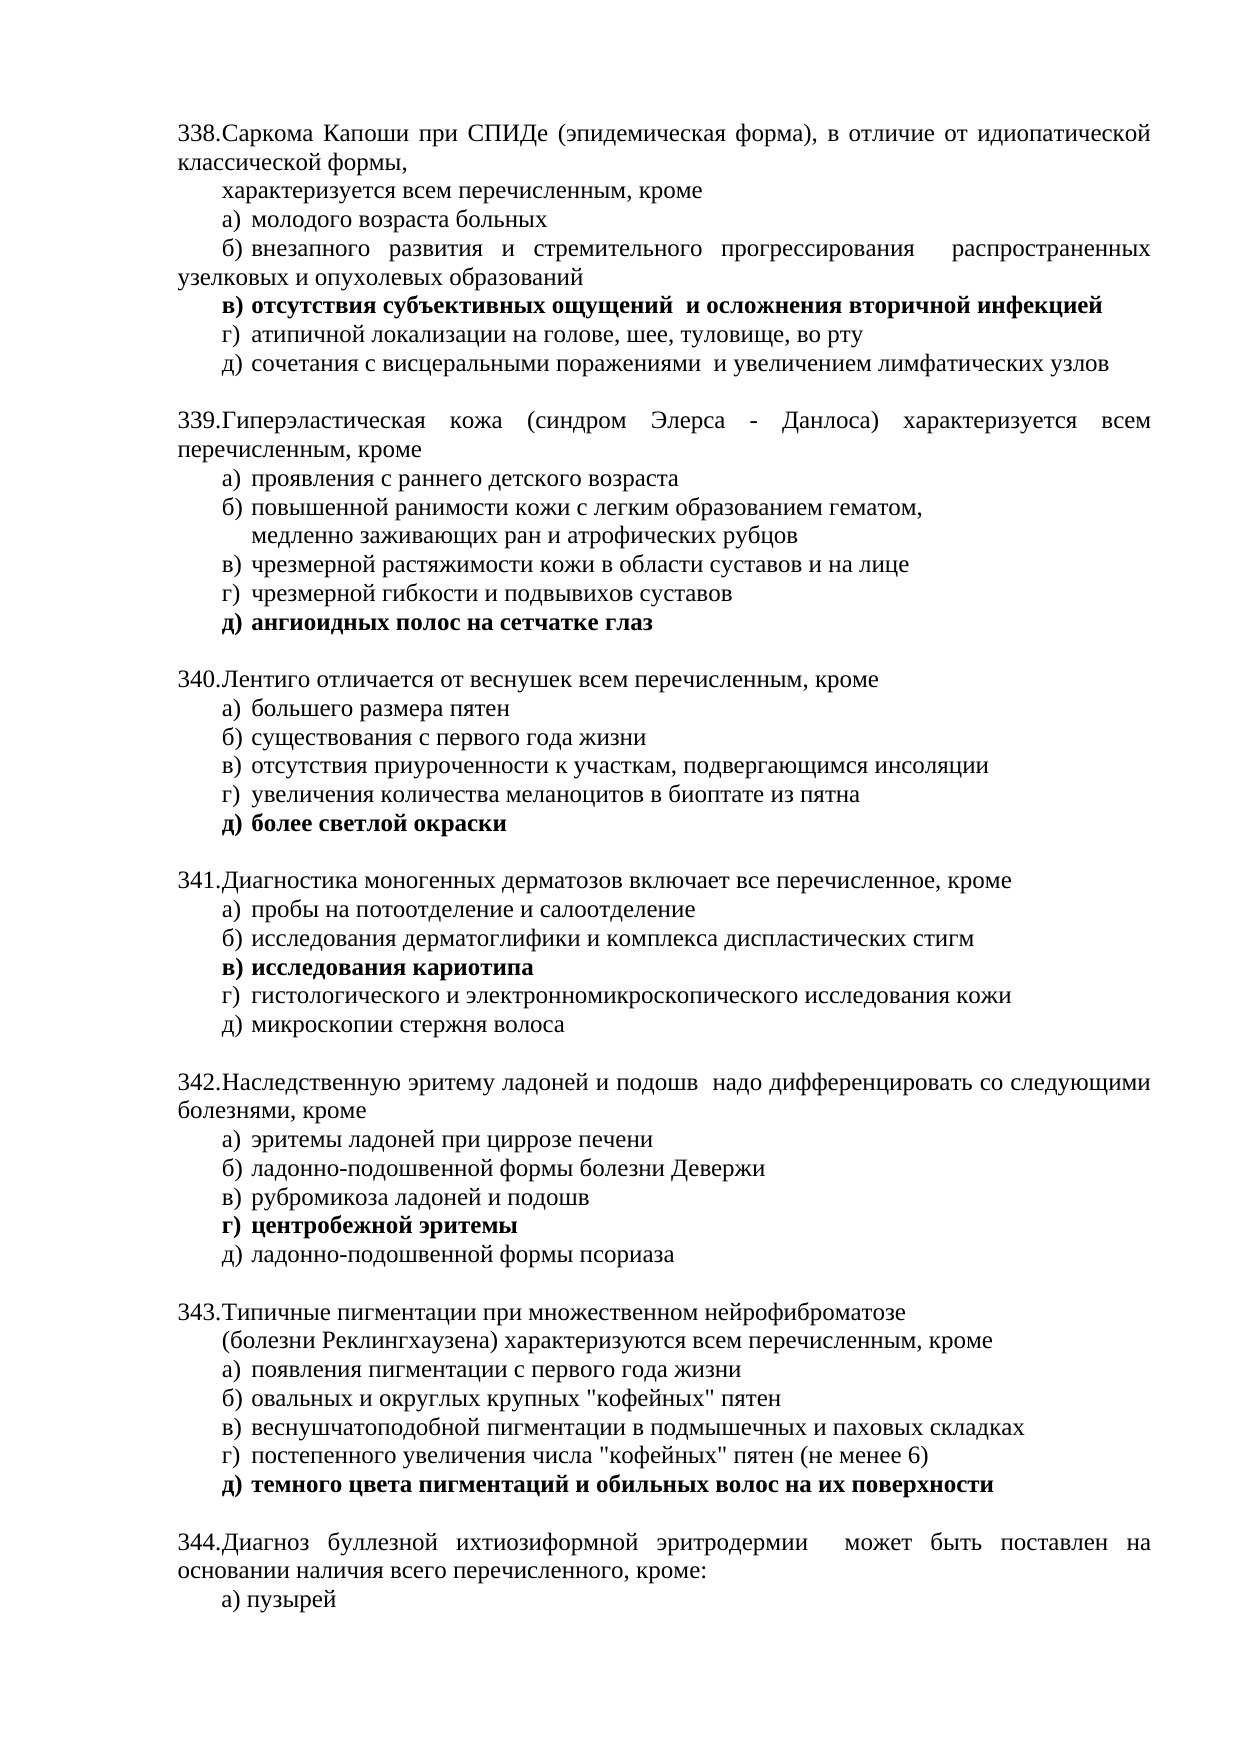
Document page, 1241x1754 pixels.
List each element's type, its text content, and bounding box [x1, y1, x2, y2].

text 341. Диагностика моногенных дерматозов включает все перечисленное, кроме [177, 866, 1152, 894]
text в) отсутствия субъективных ощущений и осложнения вторичной инфекцией [177, 291, 1152, 319]
text в) веснушчатоподобной пигментации в подмышечных и паховых складках [177, 1412, 1152, 1441]
text д) темного цвета пигментаций и обильных волос на их поверхности [177, 1469, 1152, 1498]
text б) существования с первого года жизни [177, 722, 1152, 751]
text (болезни Реклингхаузена) характеризуются всем перечисленным, кроме [177, 1326, 1152, 1354]
text а) появления пигментации с первого года жизни [177, 1354, 1152, 1383]
text д) ангиоидных полос на сетчатке глаз [177, 607, 1152, 636]
text а) пробы на потоотделение и салоотделение [177, 894, 1152, 923]
text медленно заживающих ран и атрофических рубцов [177, 521, 1152, 549]
text а) молодого возраста больных [177, 204, 1152, 233]
text в) отсутствия приуроченности к участкам, подвергающимся инсоляции [177, 751, 1152, 779]
text а) пузырей [177, 1584, 1152, 1613]
text г) постепенного увеличения числа "кофейных" пятен (не менее 6) [177, 1441, 1152, 1469]
text 342. Наследственную эритему ладоней и подошв надо дифференцировать со следующими болезнями, кроме [177, 1067, 1152, 1124]
text г) атипичной локализации на голове, шее, туловище, во рту [177, 319, 1152, 348]
text а) проявления с раннего детского возраста [177, 463, 1152, 492]
text 340. Лентиго отличается от веснушек всем перечисленным, кроме [177, 664, 1152, 693]
text характеризуется всем перечисленным, кроме [177, 176, 1152, 204]
text г) увеличения количества меланоцитов в биоптате из пятна [177, 779, 1152, 808]
text 338. Саркома Капоши при СПИДе (эпидемическая форма), в отличие от идиопатической классической формы, [177, 118, 1152, 176]
text г) центробежной эритемы [177, 1211, 1152, 1239]
text 344. Диагноз буллезной ихтиозиформной эритродермии может быть поставлен на основании наличия всего перечисленного, кроме: [177, 1527, 1152, 1584]
text а) эритемы ладоней при циррозе печени [177, 1124, 1152, 1153]
text д) более светлой окраски [177, 808, 1152, 837]
text д) сочетания с висцеральными поражениями и увеличением лимфатических узлов [177, 348, 1152, 377]
text а) большего размера пятен [177, 693, 1152, 722]
text б) исследования дерматоглифики и комплекса диспластических стигм [177, 923, 1152, 952]
text в) чрезмерной растяжимости кожи в области суставов и на лице [177, 549, 1152, 578]
text б) внезапного развития и стремительного прогрессирования распространенных узелковых и опухолевых образований [177, 233, 1152, 291]
text г) чрезмерной гибкости и подвывихов суставов [177, 578, 1152, 607]
text г) гистологического и электронномикроскопического исследования кожи [177, 981, 1152, 1009]
text б) ладонно-подошвенной формы болезни Девержи [177, 1153, 1152, 1182]
text 339. Гиперэластическая кожа (синдром Элерса - Данлоса) характеризуется всем перечисленным, кроме [177, 406, 1152, 463]
text б) повышенной ранимости кожи с легким образованием гематом, [177, 492, 1152, 521]
text д) микроскопии стержня волоса [177, 1009, 1152, 1038]
text д) ладонно-подошвенной формы псориаза [177, 1239, 1152, 1268]
text в) исследования кариотипа [177, 952, 1152, 981]
text б) овальных и округлых крупных "кофейных" пятен [177, 1383, 1152, 1412]
text в) рубромикоза ладоней и подошв [177, 1182, 1152, 1211]
text 343. Типичные пигментации при множественном нейрофиброматозе [177, 1297, 1152, 1326]
